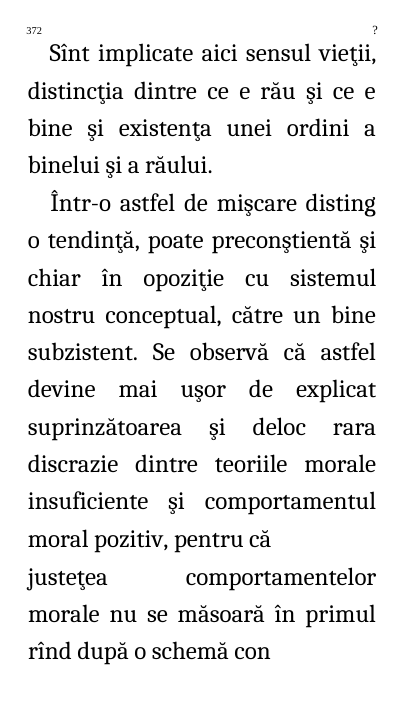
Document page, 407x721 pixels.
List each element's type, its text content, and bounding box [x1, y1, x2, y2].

text Sînt implicate aici sensul vieţii, distincţia dintre ce e rău şi ce e bine şi existenţa unei ordini a binelui şi a răului. [28, 39, 376, 180]
text justeţea comportamentelor morale nu se măsoară în primul rînd după o schemă con­ [28, 562, 376, 666]
text Într-o astfel de mişcare disting o tendinţă, poate preconştientă şi chiar în opoziţie cu sistemul nostru conceptual, către un bine subzistent. Se observă că astfel devine mai uşor de explicat suprinzătoarea şi deloc rara discrazie dintre teoriile morale insuficiente şi comportamentul moral pozitiv, pentru că [28, 189, 376, 553]
